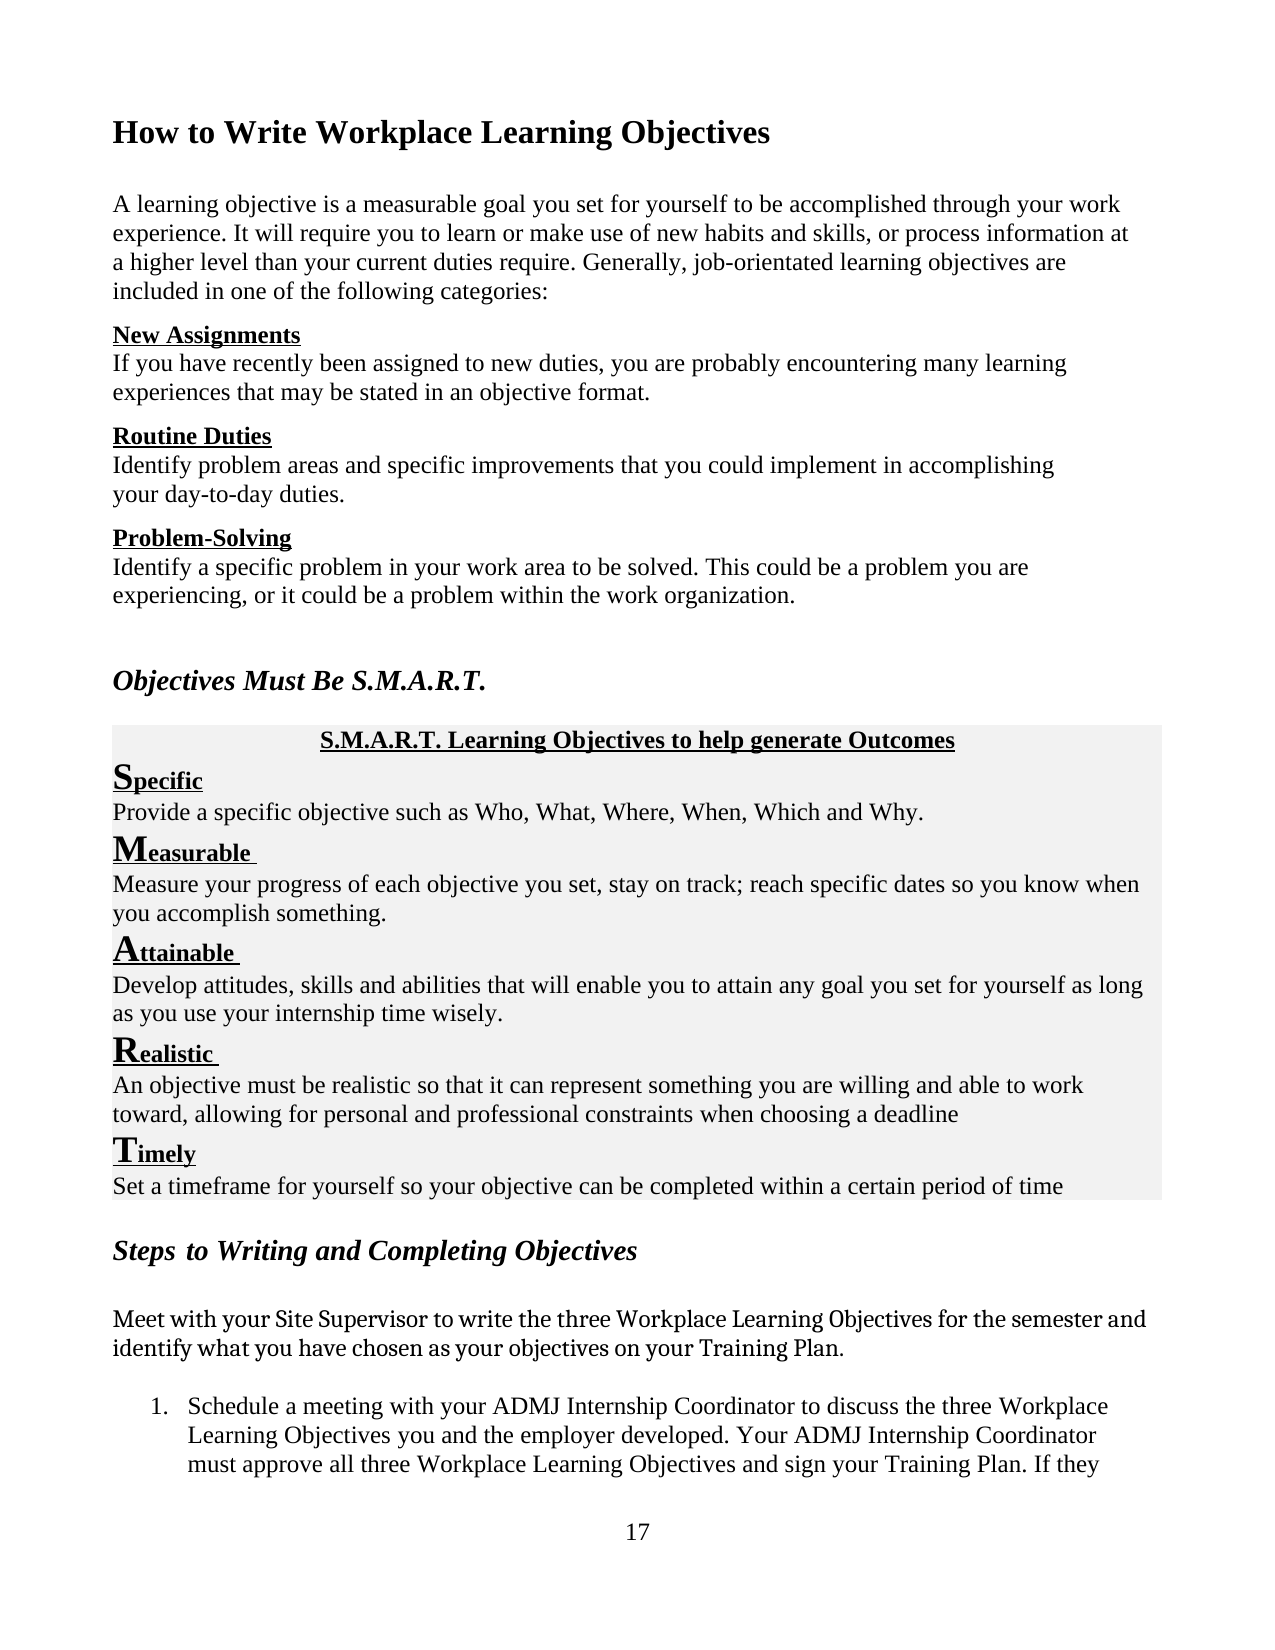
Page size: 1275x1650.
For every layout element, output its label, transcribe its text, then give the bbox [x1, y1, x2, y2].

text A learning objective is a measurable goal you set for yourself to be accomplished through your work experience. It will require you to learn or make use of new habits and skills, or process information at a higher level than your current duties require. Generally, job-orientated learning objectives are included in one of the following categories: [112, 189, 1136, 304]
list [150, 1391, 1128, 1478]
subtitle Steps to Writing and Completing Objectives [112, 1233, 1162, 1267]
text Develop attitudes, skills and abilities that will enable you to attain any goal you set for yourself as long as you use your internship time wisely. [112, 970, 1162, 1027]
text Specific [112, 754, 1162, 797]
text Problem-Solving [112, 523, 1162, 552]
text New Assignments [112, 320, 1162, 348]
text Identify problem areas and specific improvements that you could implement in accomplishing your day-to-day duties. [112, 450, 1103, 507]
text Timely [112, 1128, 1162, 1171]
text Attainable [112, 927, 1162, 970]
subtitle Objectives Must Be S.M.A.R.T. [112, 663, 1162, 697]
text Set a timeframe for yourself so your objective can be completed within a certain period of time [112, 1171, 1162, 1200]
text Measurable [112, 826, 1162, 869]
text Routine Duties [112, 421, 1162, 450]
text Measure your progress of each objective you set, stay on track; reach specific dates so you know when you accomplish something. [112, 869, 1162, 927]
text An objective must be realistic so that it can represent something you are willing and able to work toward, allowing for personal and professional constraints when choosing a deadline [112, 1070, 1162, 1128]
text If you have recently been assigned to new duties, you are probably encountering many learning experiences that may be stated in an objective format. [112, 348, 1071, 406]
text Provide a specific objective such as Who, What, Where, When, Which and Why. [112, 797, 1162, 826]
text Meet with your Site Supervisor to write the three Workplace Learning Objectives for the semester and identify what you have chosen as your objectives on your Training Plan. [112, 1305, 1162, 1363]
subtitle How to Write Workplace Learning Objectives [112, 112, 1162, 151]
text Realistic [112, 1027, 1162, 1070]
text S.M.A.R.T. Learning Objectives to help generate Outcomes [112, 725, 1162, 754]
text Identify a specific problem in your work area to be solved. This could be a problem you are experiencing, or it could be a problem within the work organization. [112, 552, 1136, 609]
